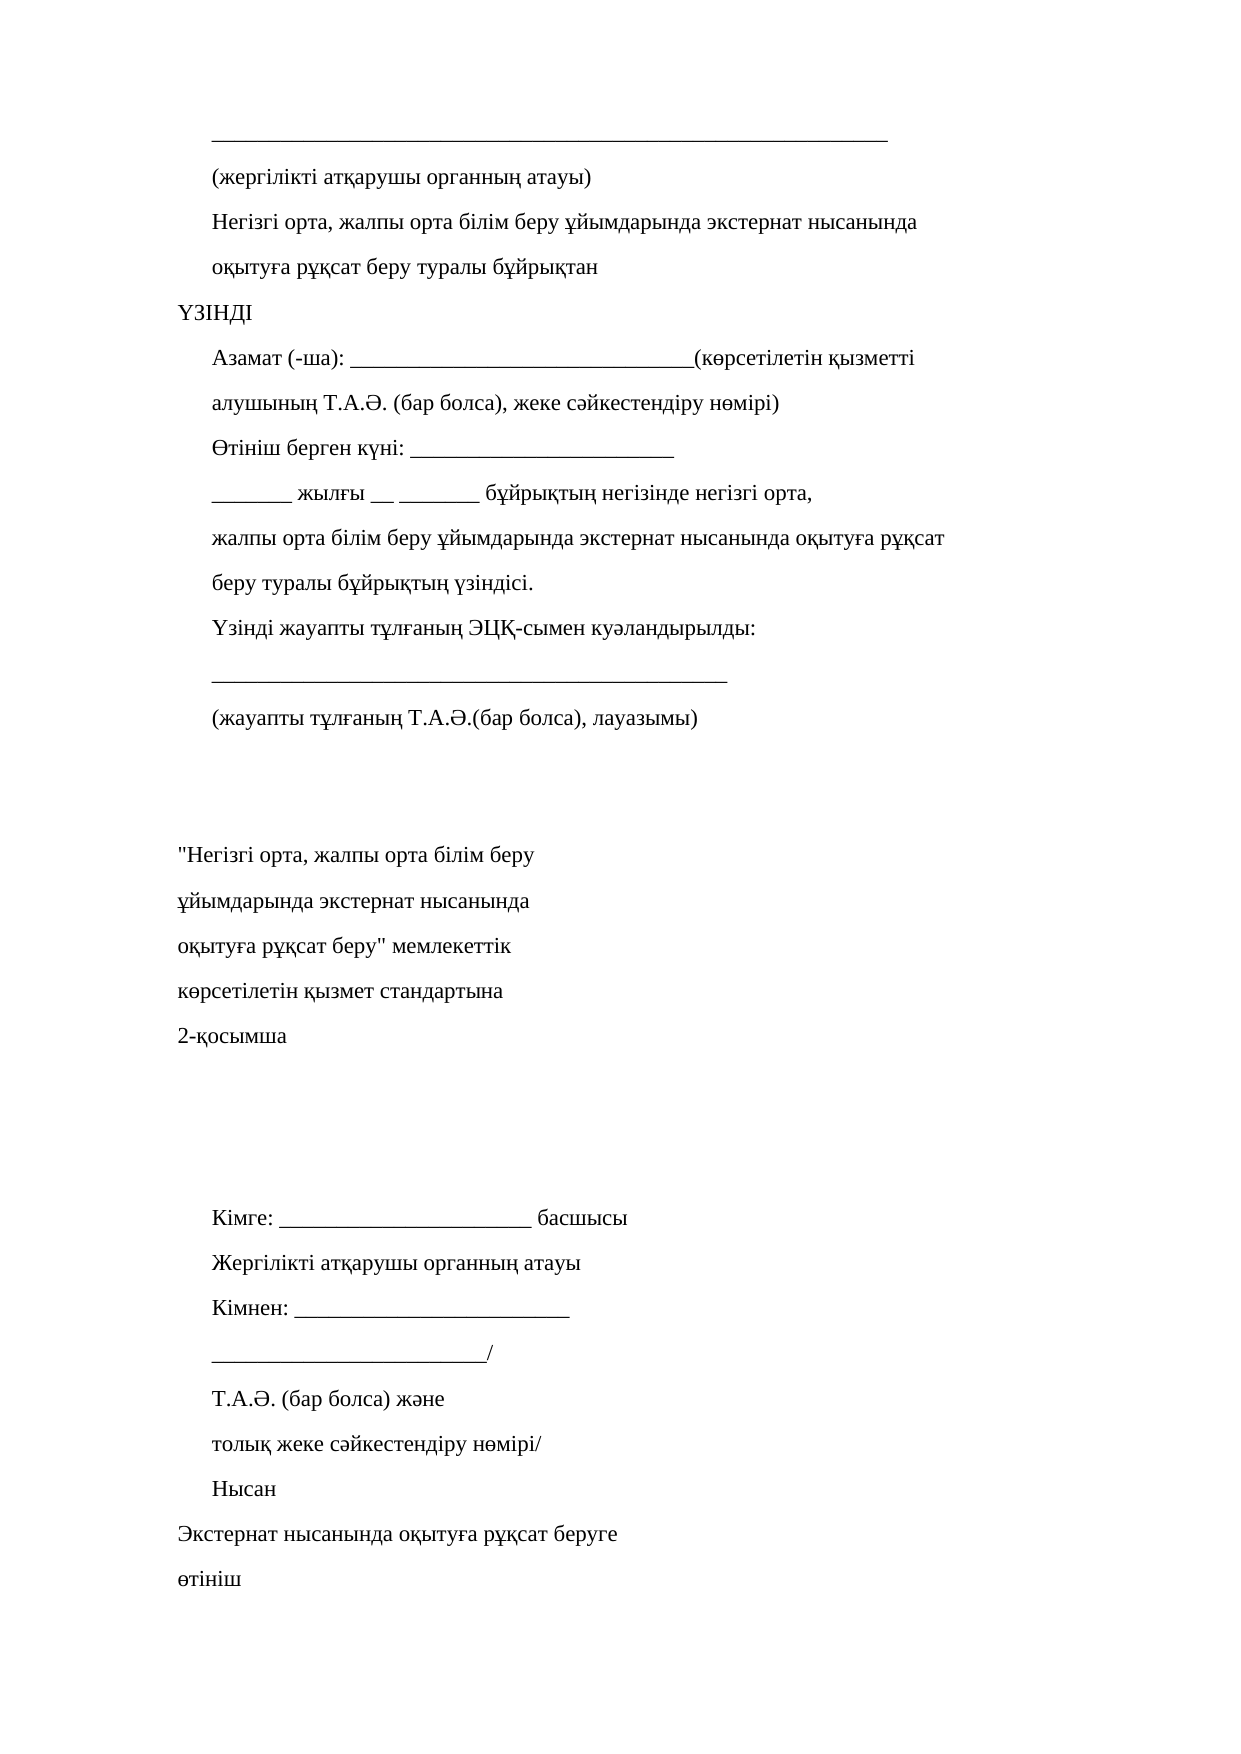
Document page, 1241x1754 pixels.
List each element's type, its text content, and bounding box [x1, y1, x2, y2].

text Азамат (-ша): ______________________________(көрсетілетін қызметті [177, 344, 1152, 370]
text Үзінді жауапты тұлғаның ЭЦҚ-сымен куәландырылды: [177, 614, 1152, 641]
text ________________________/ [177, 1339, 1152, 1366]
text Нысан [177, 1475, 1152, 1501]
text Кімнен: ________________________ [177, 1294, 1152, 1321]
text _______ жылғы __ _______ бұйрықтың негізінде негізгі орта, [177, 479, 1152, 505]
text Экстернат нысанында оқытуға рұқсат беруге [177, 1520, 1152, 1546]
text Жергілікті атқарушы органның атауы [177, 1249, 1152, 1276]
text Кімге: ______________________ басшысы [177, 1204, 1152, 1231]
text ұйымдарында экстернат нысанында [177, 887, 1152, 913]
text оқытуға рұқсат беру туралы бұйрықтан [177, 253, 1152, 280]
text жалпы орта білім беру ұйымдарында экстернат нысанында оқытуға рұқсат [177, 524, 1152, 550]
text 2-қосымша [177, 1022, 1152, 1048]
text оқытуға рұқсат беру" мемлекеттік [177, 932, 1152, 958]
text (жергілікті атқарушы органның атауы) [177, 163, 1152, 189]
text толық жеке сәйкестендіру нөмірі/ [177, 1430, 1152, 1456]
text "Негізгі орта, жалпы орта білім беру [177, 842, 1152, 868]
text ___________________________________________________________ [177, 118, 1152, 144]
text Өтініш берген күні: _______________________ [177, 434, 1152, 460]
text _____________________________________________ [177, 659, 1152, 686]
text өтініш [177, 1565, 1152, 1591]
text Т.А.Ә. (бар болса) және [177, 1384, 1152, 1411]
text көрсетілетін қызмет стандартына [177, 977, 1152, 1003]
text (жауапты тұлғаның Т.А.Ә.(бар болса), лауазымы) [177, 704, 1152, 731]
text беру туралы бұйрықтың үзіндісі. [177, 569, 1152, 596]
text ҮЗІНДІ [177, 298, 1152, 325]
text Негізгі орта, жалпы орта білім беру ұйымдарында экстернат нысанында [177, 208, 1152, 235]
text алушының Т.А.Ә. (бар болса), жеке сәйкестендіру нөмірі) [177, 389, 1152, 415]
